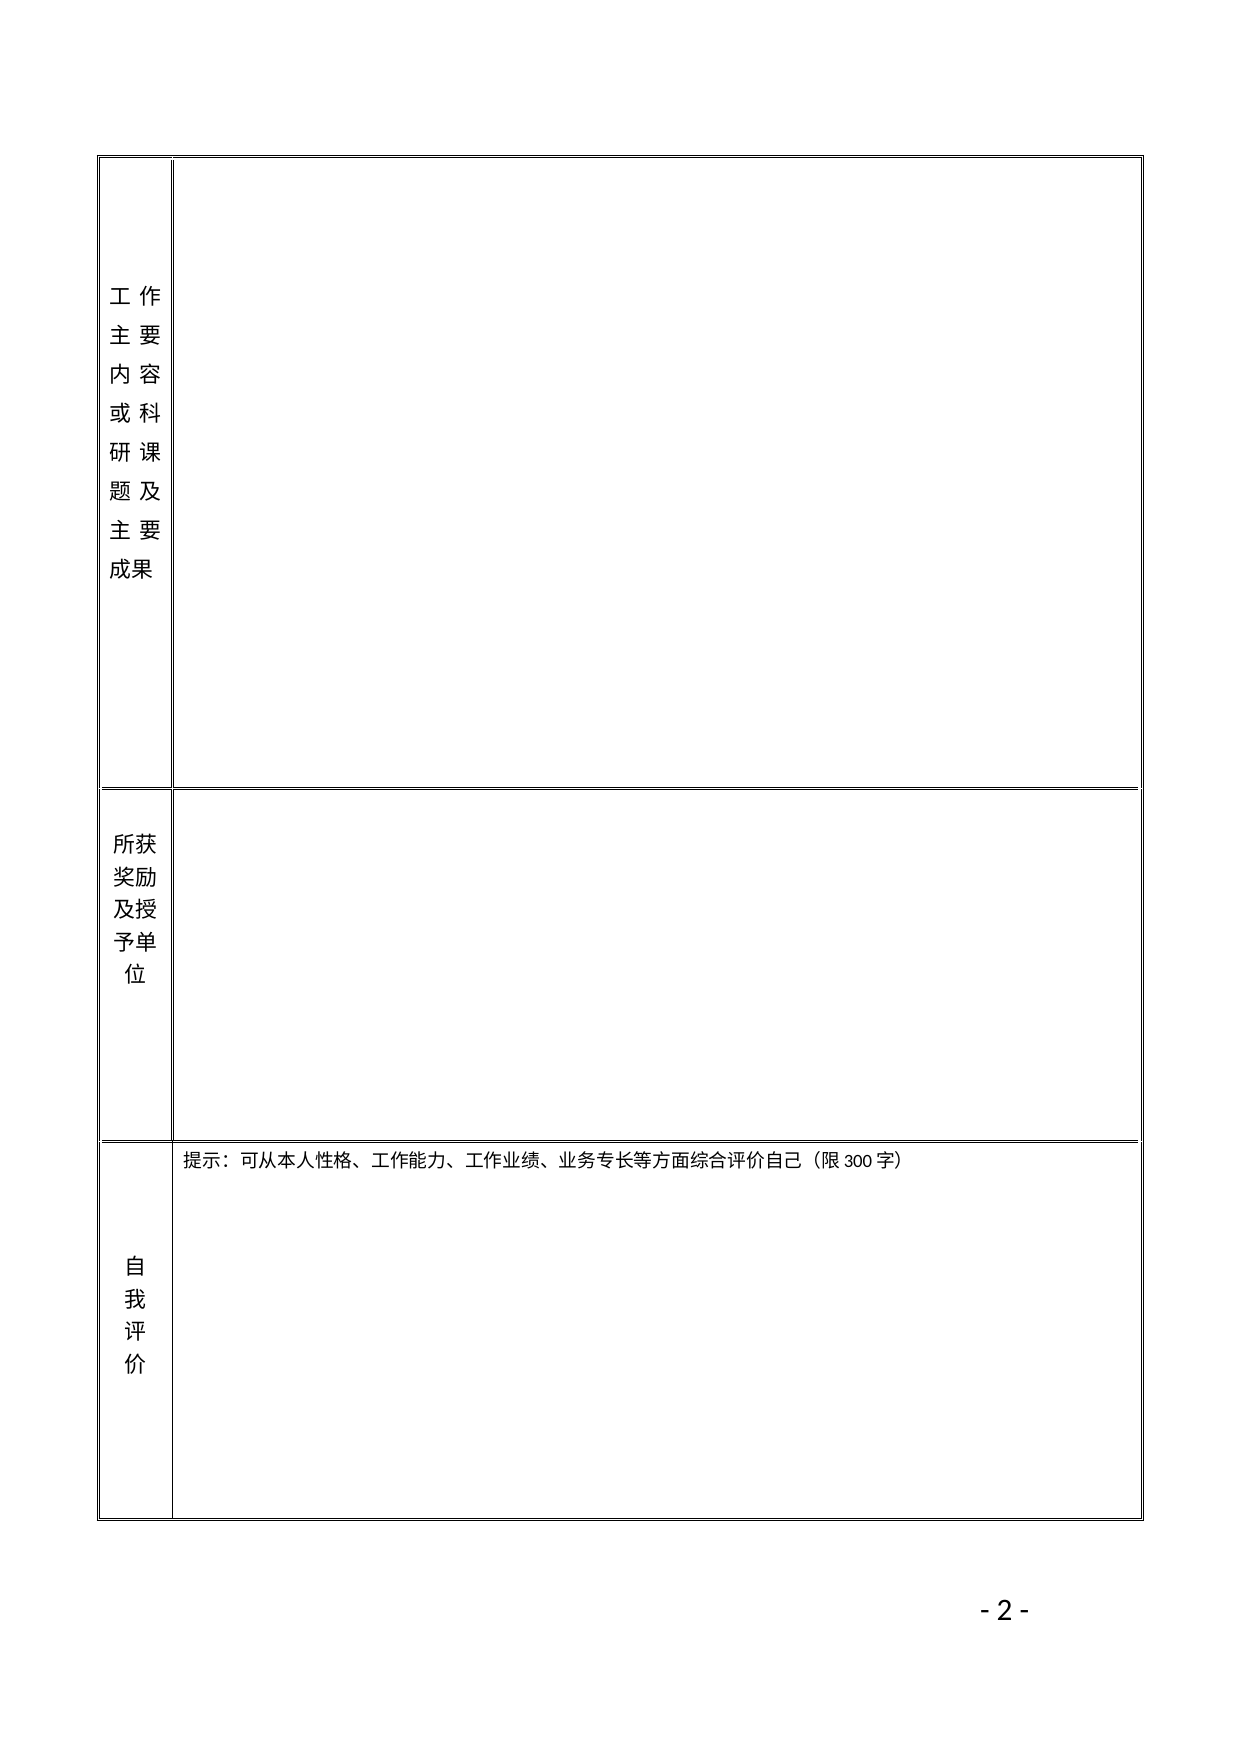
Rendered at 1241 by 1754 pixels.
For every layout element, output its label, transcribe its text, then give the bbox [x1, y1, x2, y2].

table_cell 自 我 评 价 [100, 1140, 172, 1517]
table_cell [172, 158, 1141, 787]
table_cell 所获奖励及授予单位 [100, 787, 171, 1140]
table_cell [174, 787, 1141, 1140]
table_cell 提示：可从本人性格、工作能力、工作业绩、业务专长等方面综合评价自己（限300字） [173, 1140, 1141, 1517]
table_cell 工作主要内容或科研课题及主要成果 [100, 158, 172, 787]
